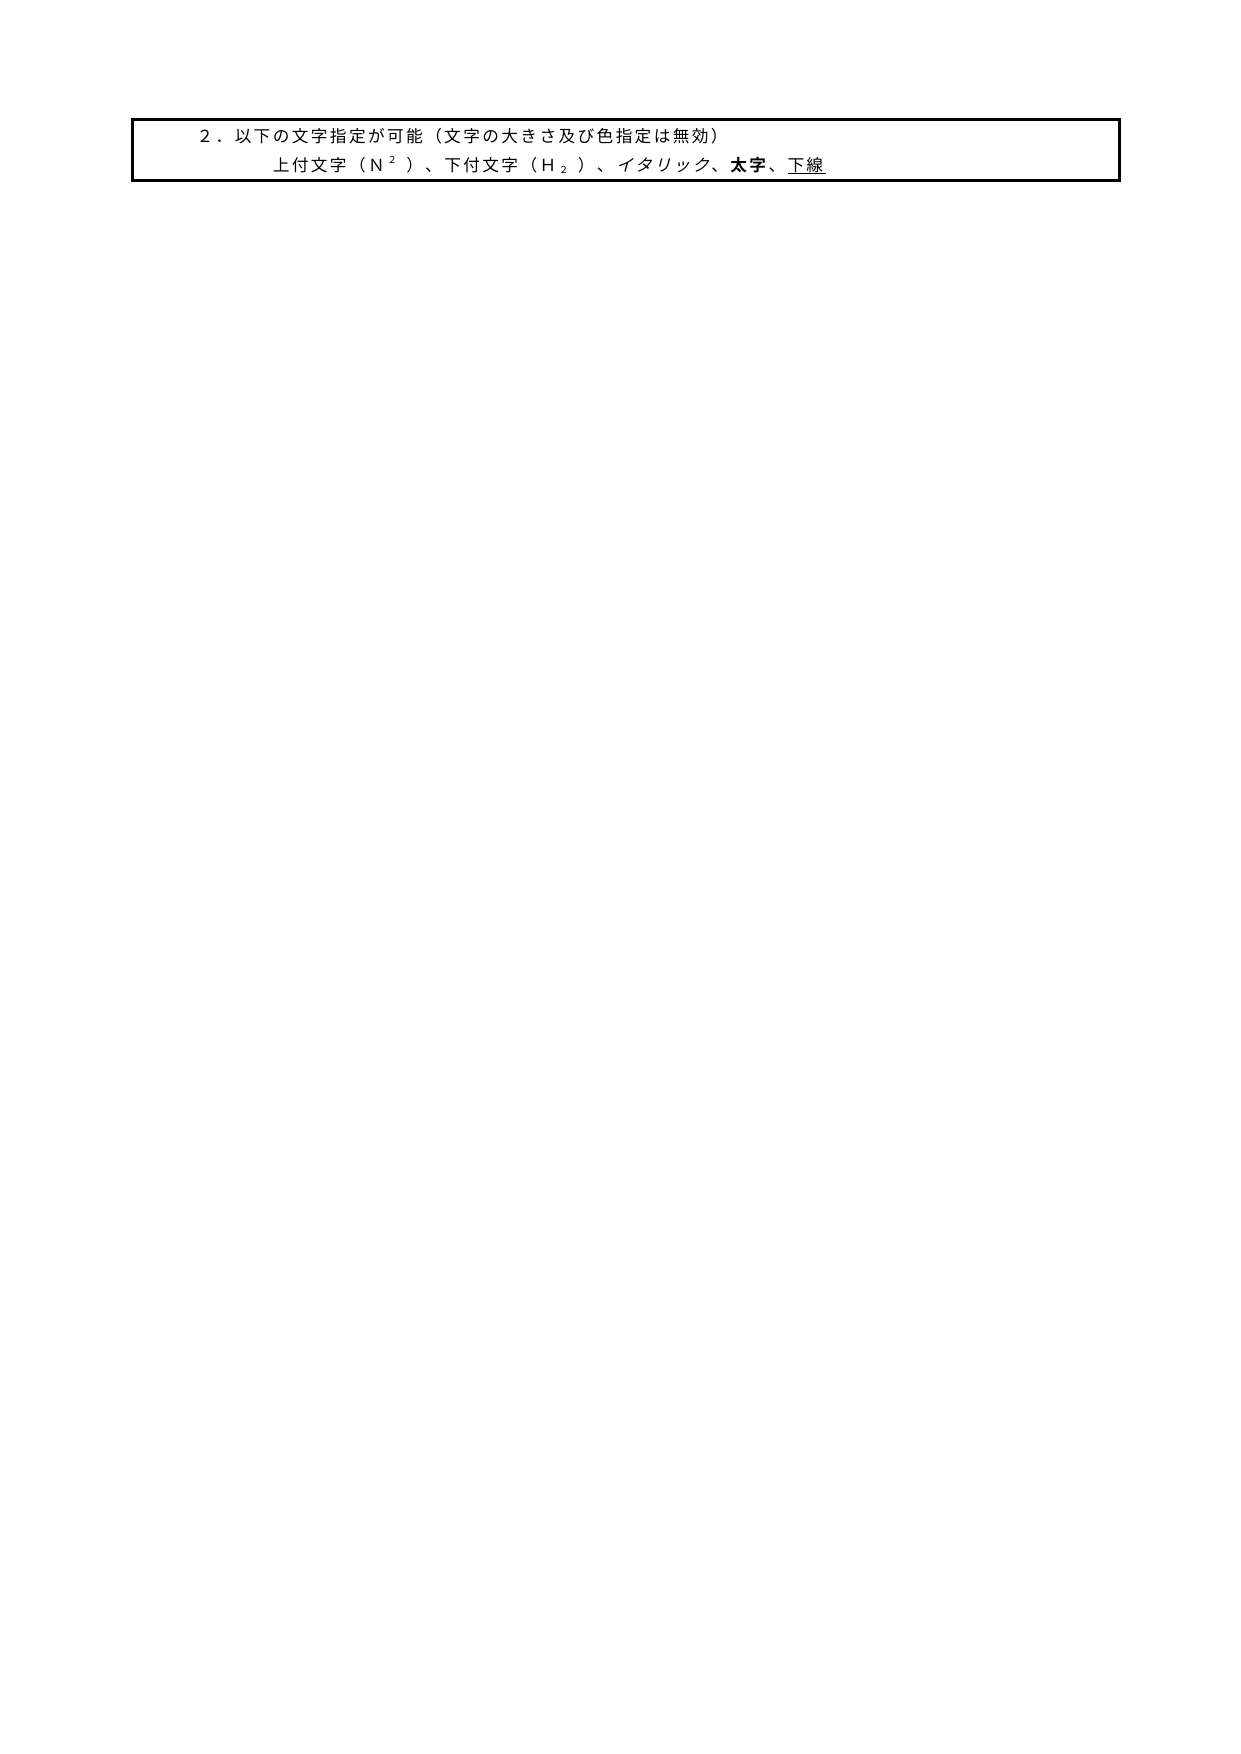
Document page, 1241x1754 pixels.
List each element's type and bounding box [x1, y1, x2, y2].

table_cell [134, 121, 1118, 179]
